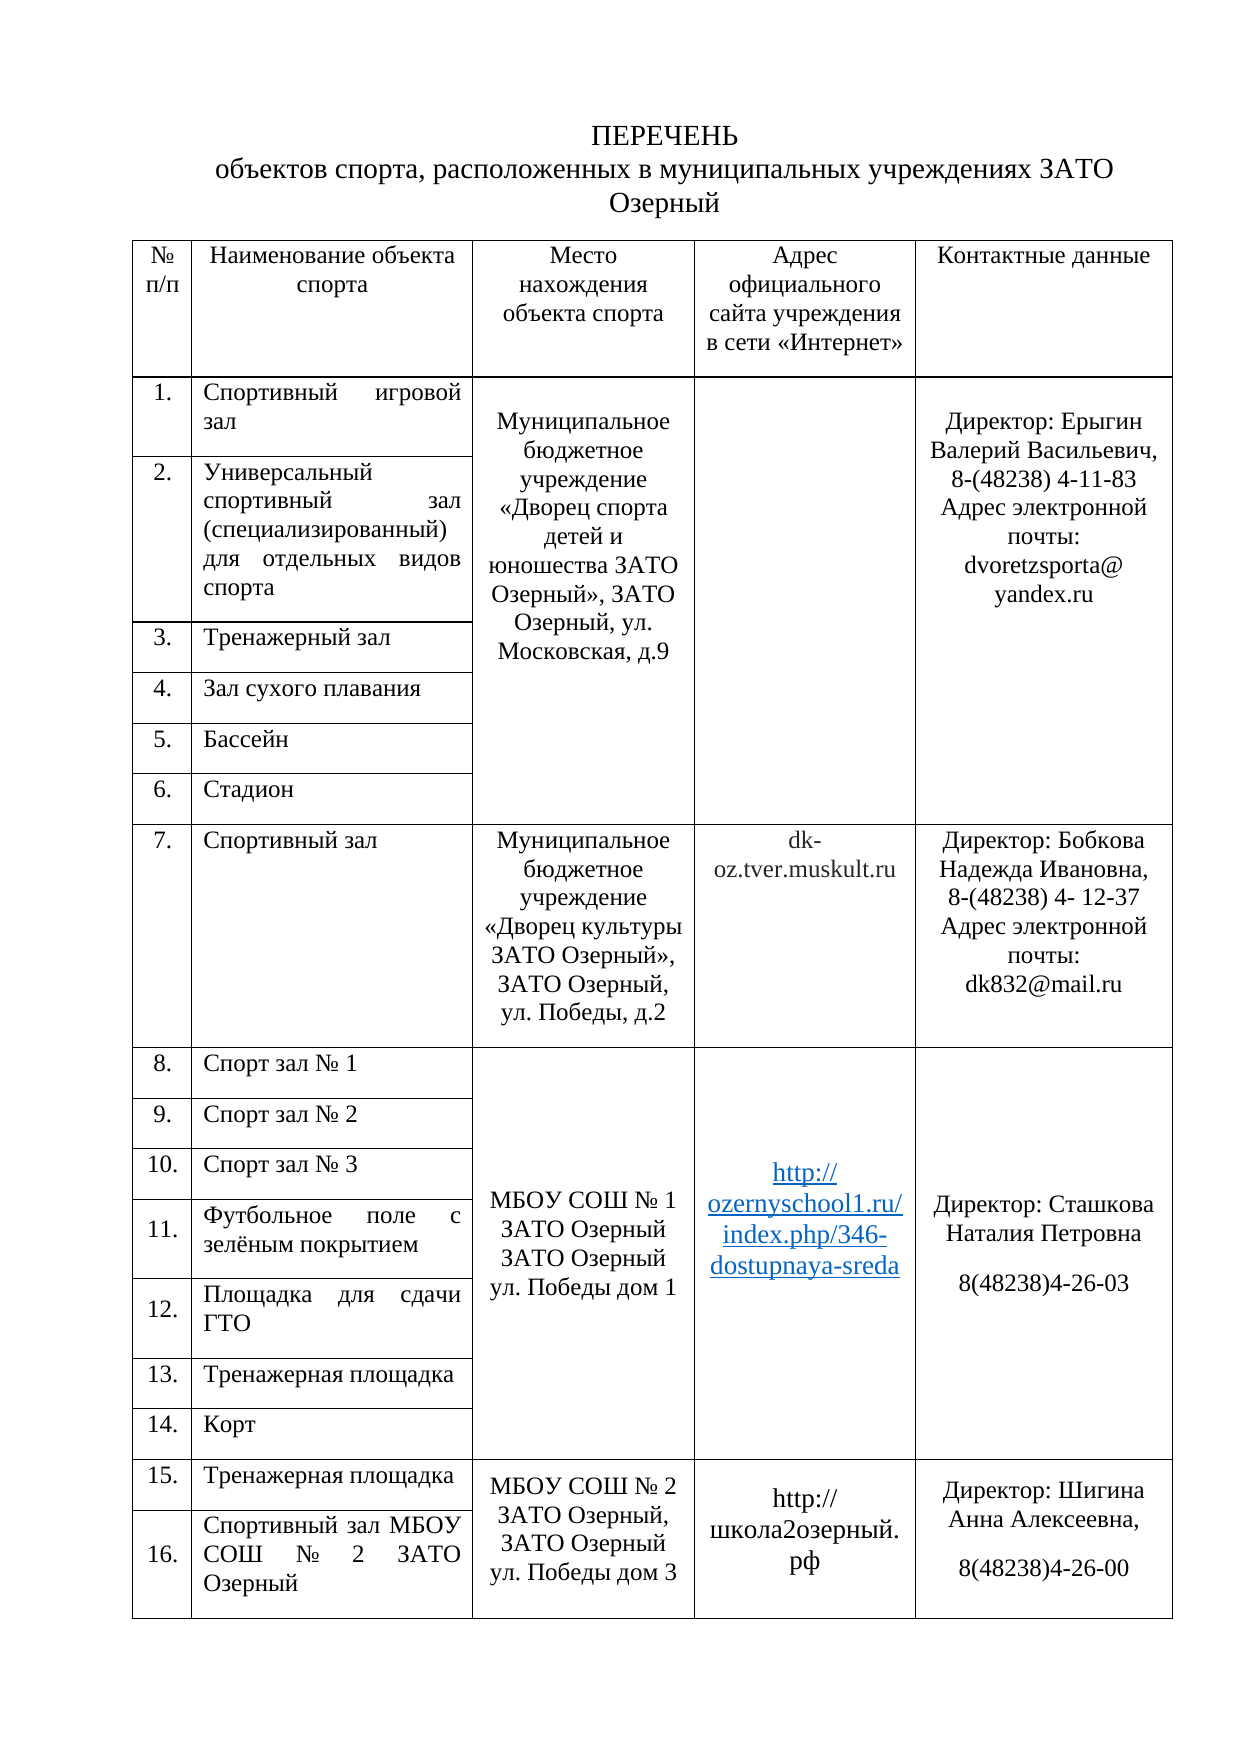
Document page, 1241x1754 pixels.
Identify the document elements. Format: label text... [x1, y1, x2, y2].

table_cell Спортивный игровой зал [192, 378, 472, 456]
table_cell 4. [133, 673, 191, 723]
table_cell Директор: Шигина Анна Алексеевна, 8(48238)4-26-00 [916, 1460, 1172, 1618]
table_cell Тренажерная площадка [192, 1460, 472, 1509]
table_cell Тренажерный зал [192, 623, 472, 672]
table_cell 12. [133, 1279, 191, 1358]
table_cell Муниципальное бюджетное учреждение «Дворец спорта детей и юношества ЗАТО Озерный», ЗАТО Озерный, ул. Московская, д.9 [473, 378, 694, 824]
table_cell Зал сухого плавания [192, 673, 472, 723]
table_cell [695, 378, 915, 824]
table_cell 6. [133, 774, 191, 824]
table_cell 11. [133, 1200, 191, 1278]
table_cell Спортивный зал [192, 825, 472, 1047]
table_cell Спорт зал № 1 [192, 1048, 472, 1098]
table_cell МБОУ СОШ № 2 ЗАТО Озерный, ЗАТО Озерный ул. Победы дом 3 [473, 1460, 694, 1618]
table_cell Футбольное поле с зелёным покрытием [192, 1200, 472, 1278]
table_cell 15. [133, 1460, 191, 1509]
table_cell Директор: Сташкова Наталия Петровна 8(48238)4-26-03 [916, 1048, 1172, 1459]
table_cell Площадка для сдачи ГТО [192, 1279, 472, 1358]
table_cell МБОУ СОШ № 1 ЗАТО Озерный ЗАТО Озерный ул. Победы дом 1 [473, 1048, 694, 1459]
table_cell 16. [133, 1511, 191, 1618]
table_cell Спорт зал № 2 [192, 1099, 472, 1148]
table_cell 5. [133, 724, 191, 773]
table_cell 2. [133, 457, 191, 621]
table_cell Директор: Бобкова Надежда Ивановна, 8-(48238) 4- 12-37 Адрес электронной почты: dk832@mail.ru [916, 825, 1172, 1047]
table_cell Корт [192, 1409, 472, 1459]
table_cell Бассейн [192, 724, 472, 773]
table_header Адрес официального сайта учреждения в сети «Интернет» [695, 241, 915, 376]
table_cell 9. [133, 1099, 191, 1148]
table_cell 3. [133, 623, 191, 672]
table_cell 13. [133, 1359, 191, 1408]
table_header Место нахождения объекта спорта [473, 241, 694, 376]
text ПЕРЕЧЕНЬ [177, 118, 1152, 152]
table_header № п/п [133, 241, 191, 376]
table_cell dk-oz.tver.muskult.ru [695, 825, 915, 1047]
table_cell Универсальный спортивный зал (специализированный) для отдельных видов спорта [192, 457, 472, 621]
table_cell 8. [133, 1048, 191, 1098]
table_cell http://школа2озерный.рф [695, 1460, 915, 1618]
table_cell Спорт зал № 3 [192, 1149, 472, 1199]
text объектов спорта, расположенных в муниципальных учреждениях ЗАТО Озерный [177, 152, 1152, 219]
table_cell http://ozernyschool1.ru/index.php/346-dostupnaya-sreda [695, 1048, 915, 1459]
table_cell 10. [133, 1149, 191, 1199]
table_cell 14. [133, 1409, 191, 1459]
table_cell Директор: Ерыгин Валерий Васильевич, 8-(48238) 4-11-83 Адрес электронной почты: dvoretzsporta@ yandex.ru [916, 378, 1172, 824]
table_cell Спортивный зал МБОУ СОШ № 2 ЗАТО Озерный [192, 1511, 472, 1618]
table_header Наименование объекта спорта [192, 241, 472, 376]
table_cell 7. [133, 825, 191, 1047]
table_cell Стадион [192, 774, 472, 824]
table_cell Муниципальное бюджетное учреждение «Дворец культуры ЗАТО Озерный», ЗАТО Озерный, ул. Победы, д.2 [473, 825, 694, 1047]
table_header Контактные данные [916, 241, 1172, 376]
table_cell 1. [133, 378, 191, 456]
table_cell Тренажерная площадка [192, 1359, 472, 1408]
